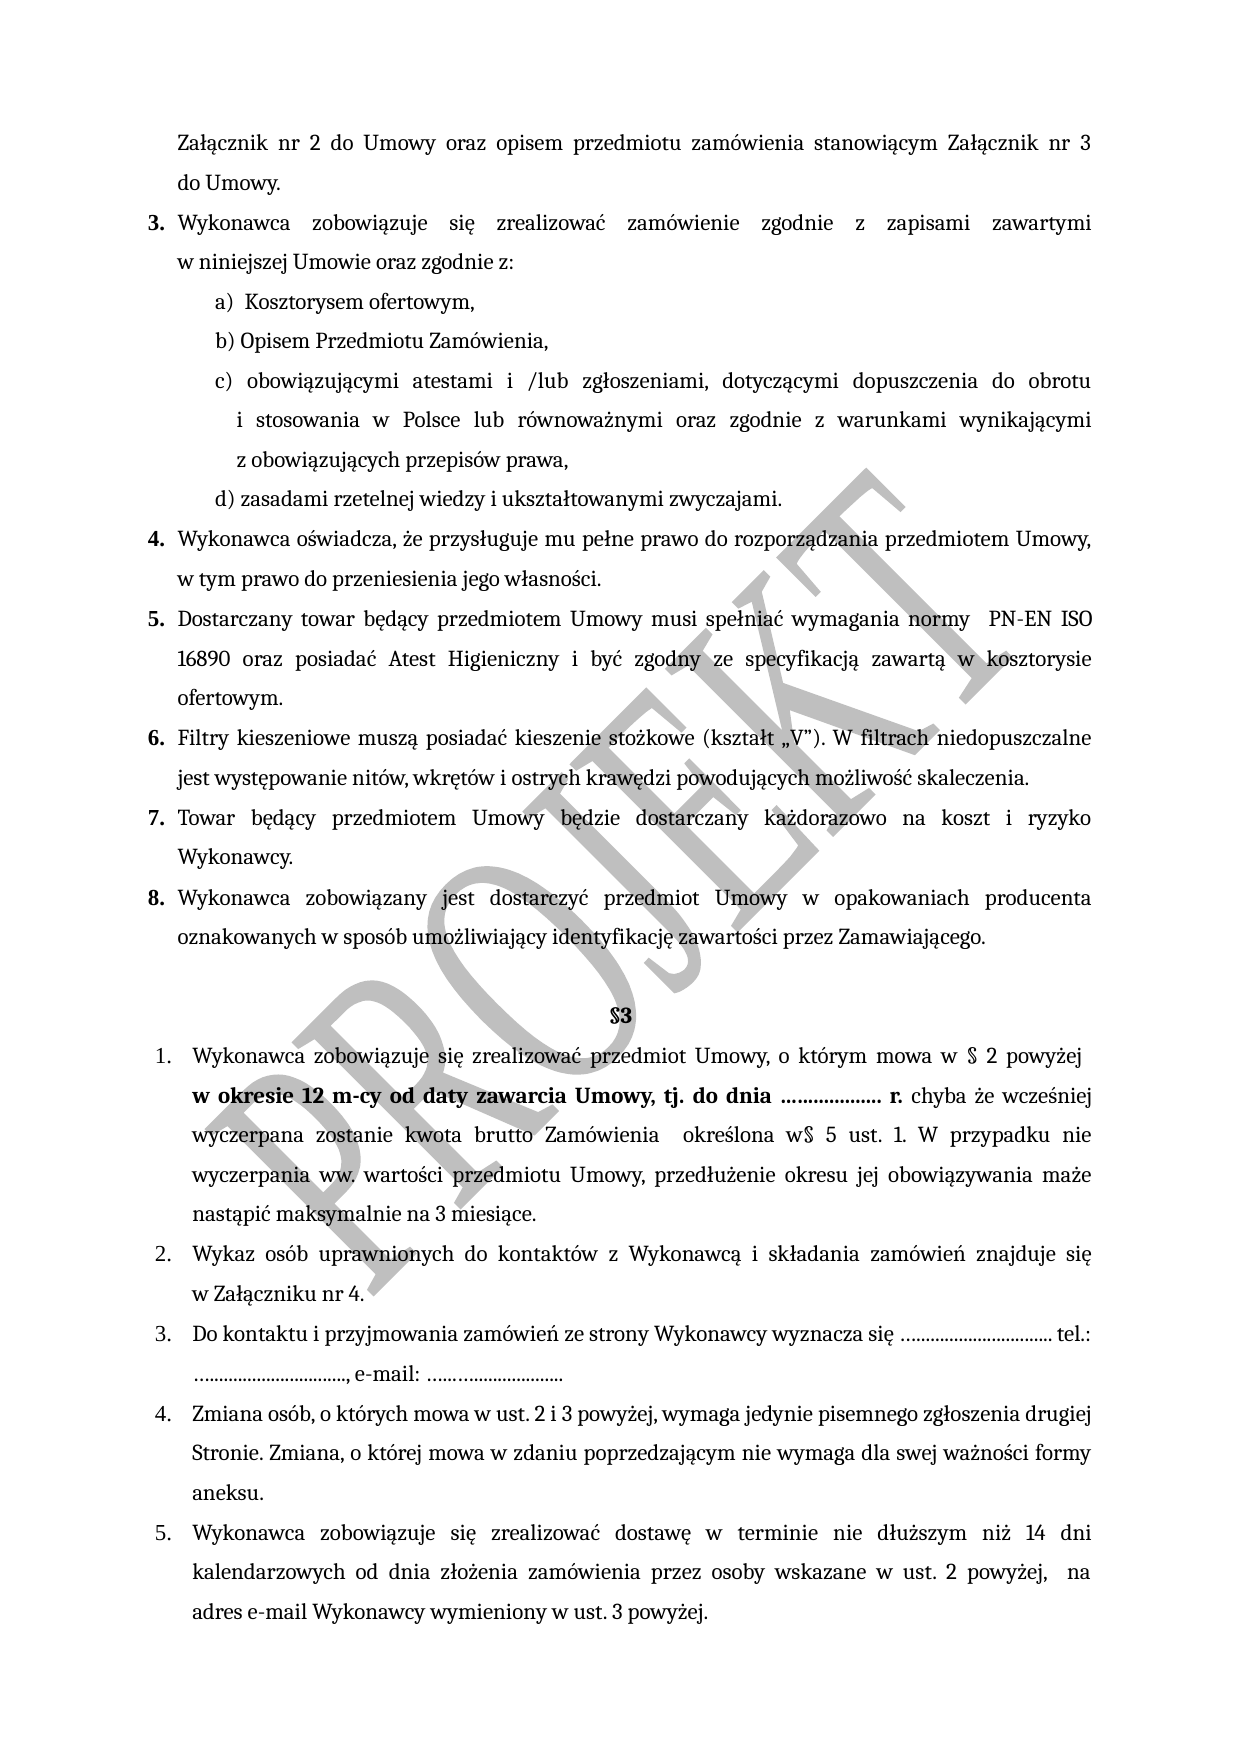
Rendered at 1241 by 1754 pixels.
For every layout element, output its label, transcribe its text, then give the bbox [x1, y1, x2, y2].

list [148, 130, 1092, 196]
text a) Kosztorysem ofertowym, [215, 288, 1092, 315]
list Wykonawca zobowiązuje się zrealizować przedmiot Umowy, o którym mowa w § 2 powyżej w okresie 12 m-cy od daty zawarcia Umowy, tj. do dnia …................ r. chyba że wcześniej wyczerpana zostanie kwota brutto Zamówienia określona w§ 5 ust. 1. W przypadku nie wyczerpania ww. wartości przedmiotu Umowy, przedłużenie okresu jej obowiązywania maże nastąpić maksymalnie na 3 miesiące. [154, 1042, 1092, 1227]
list Filtry kieszeniowe muszą posiadać kieszenie stożkowe (kształt „V”). W filtrach niedopuszczalne jest występowanie nitów, wkrętów i ostrych krawędzi powodujących możliwość skaleczenia. [148, 724, 1092, 791]
list Towar będący przedmiotem Umowy będzie dostarczany każdorazowo na koszt i ryzyko Wykonawcy. [148, 804, 1092, 871]
list Wykonawca zobowiązuje się zrealizować zamówienie zgodnie z zapisami zawartymi w niniejszej Umowie oraz zgodnie z: [148, 209, 1092, 275]
text b) Opisem Przedmiotu Zamówienia, [215, 328, 1092, 354]
text c) obowiązującymi atestami i /lub zgłoszeniami, dotyczącymi dopuszczenia do obrotu i stosowania w Polsce lub równoważnymi oraz zgodnie z warunkami wynikającymi z obowiązujących przepisów prawa, [215, 367, 1092, 473]
list Wykonawca zobowiązuje się zrealizować dostawę w terminie nie dłuższym niż 14 dni kalendarzowych od dnia złożenia zamówienia przez osoby wskazane w ust. 2 powyżej, na adres e-mail Wykonawcy wymieniony w ust. 3 powyżej. [154, 1519, 1092, 1625]
text d) zasadami rzetelnej wiedzy i ukształtowanymi zwyczajami. [215, 486, 1092, 512]
list Do kontaktu i przyjmowania zamówień ze strony Wykonawcy wyznacza się …............................. tel.: …............................., e-mail: …...…................... [154, 1320, 1092, 1387]
list Wykonawca oświadcza, że przysługuje mu pełne prawo do rozporządzania przedmiotem Umowy, w tym prawo do przeniesienia jego własności. [148, 525, 1092, 592]
list Zmiana osób, o których mowa w ust. 2 i 3 powyżej, wymaga jedynie pisemnego zgłoszenia drugiej Stronie. Zmiana, o której mowa w zdaniu poprzedzającym nie wymaga dla swej ważności formy aneksu. [154, 1400, 1092, 1506]
list Dostarczany towar będący przedmiotem Umowy musi spełniać wymagania normy PN-EN ISO 16890 oraz posiadać Atest Higieniczny i być zgodny ze specyfikacją zawartą w kosztorysie ofertowym. [148, 605, 1092, 711]
subtitle §3 [148, 1003, 1092, 1029]
list Wykaz osób uprawnionych do kontaktów z Wykonawcą i składania zamówień znajduje się w Załączniku nr 4. [154, 1240, 1092, 1307]
list Wykonawca zobowiązany jest dostarczyć przedmiot Umowy w opakowaniach producenta oznakowanych w sposób umożliwiający identyfikację zawartości przez Zamawiającego. [148, 884, 1092, 950]
